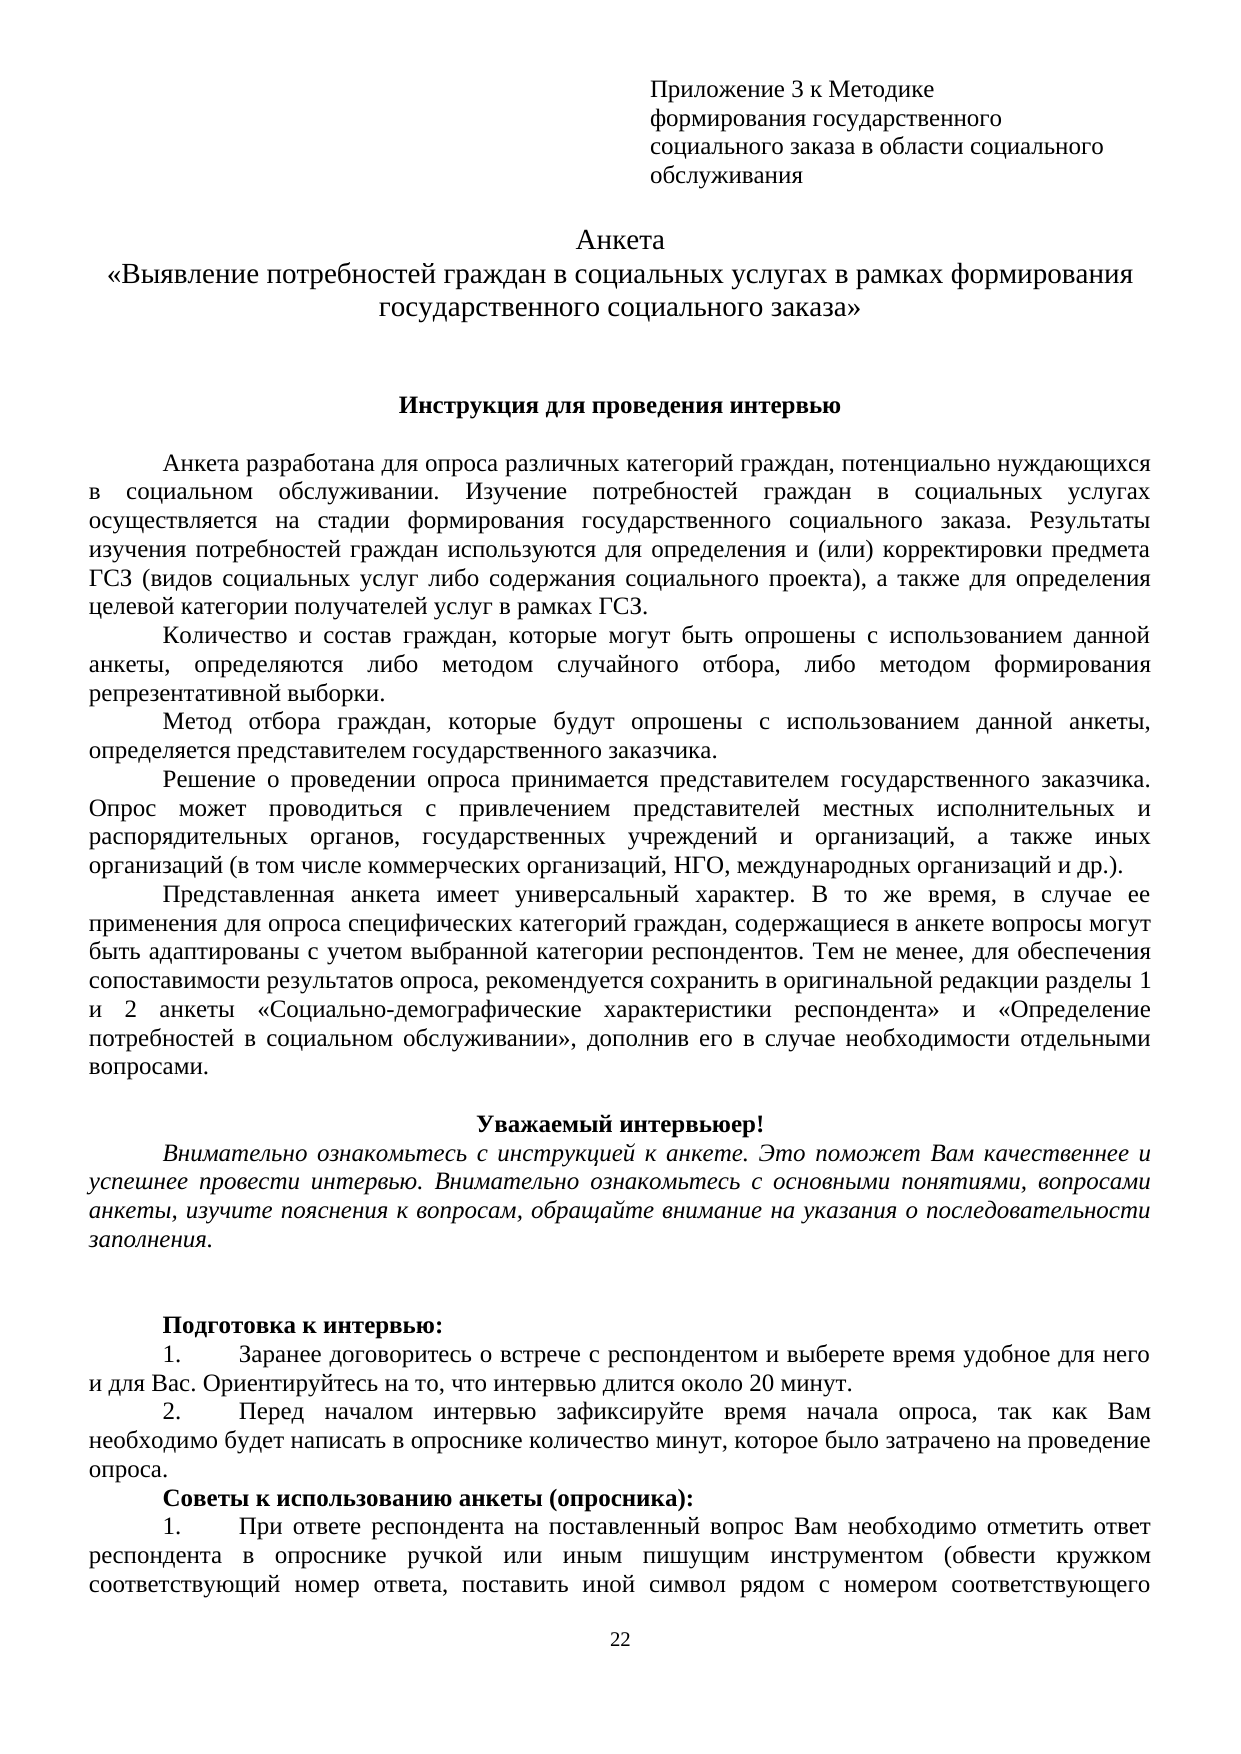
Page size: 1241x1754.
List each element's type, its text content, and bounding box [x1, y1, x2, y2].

text Подготовка к интервью: [89, 1310, 1152, 1339]
text 2. Перед началом интервью зафиксируйте время начала опроса, так как Вам необходимо будет написать в опроснике количество минут, которое было затрачено на проведение опроса. [89, 1396, 1152, 1483]
text социального заказа в области социального обслуживания [650, 131, 1152, 189]
text Представленная анкета имеет универсальный характер. В то же время, в случае ее применения для опроса специфических категорий граждан, содержащиеся в анкете вопросы могут быть адаптированы с учетом выбранной категории респондентов. Тем не менее, для обеспечения сопоставимости результатов опроса, рекомендуется сохранить в оригинальной редакции разделы 1 и 2 анкеты «Социально-демографические характеристики респондента» и «Определение потребностей в социальном обслуживании», дополнив его в случае необходимости отдельными вопросами. [89, 879, 1152, 1080]
text 1. Заранее договоритесь о встрече с респондентом и выберете время удобное для него и для Вас. Ориентируйтесь на то, что интервью длится около 20 минут. [89, 1339, 1152, 1396]
text Анкета [89, 222, 1152, 256]
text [89, 1511, 1152, 1598]
text Уважаемый интервьюер! [89, 1109, 1152, 1138]
text «Выявление потребностей граждан в социальных услугах в рамках формирования государственного социального заказа» [89, 256, 1152, 323]
text формирования государственного [650, 103, 1152, 131]
text Анкета разработана для опроса различных категорий граждан, потенциально нуждающихся в социальном обслуживании. Изучение потребностей граждан в социальных услугах осуществляется на стадии формирования государственного социального заказа. Результаты изучения потребностей граждан используются для определения и (или) корректировки предмета ГСЗ (видов социальных услуг либо содержания социального проекта), а также для определения целевой категории получателей услуг в рамках ГСЗ. [89, 448, 1152, 620]
text Советы к использованию анкеты (опросника): [89, 1483, 1152, 1511]
text Внимательно ознакомьтесь с инструкцией к анкете. Это поможет Вам качественнее и успешнее провести интервью. Внимательно ознакомьтесь с основными понятиями, вопросами анкеты, изучите пояснения к вопросам, обращайте внимание на указания о последовательности заполнения. [89, 1138, 1152, 1253]
text Приложение 3 к Методике [650, 74, 1152, 103]
text Решение о проведении опроса принимается представителем государственного заказчика. Опрос может проводиться с привлечением представителей местных исполнительных и распорядительных органов, государственных учреждений и организаций, а также иных организаций (в том числе коммерческих организаций, НГО, международных организаций и др.). [89, 764, 1152, 879]
text Инструкция для проведения интервью [89, 390, 1152, 419]
text Метод отбора граждан, которые будут опрошены с использованием данной анкеты, определяется представителем государственного заказчика. [89, 706, 1152, 764]
text Количество и состав граждан, которые могут быть опрошены с использованием данной анкеты, определяются либо методом случайного отбора, либо методом формирования репрезентативной выборки. [89, 620, 1152, 706]
